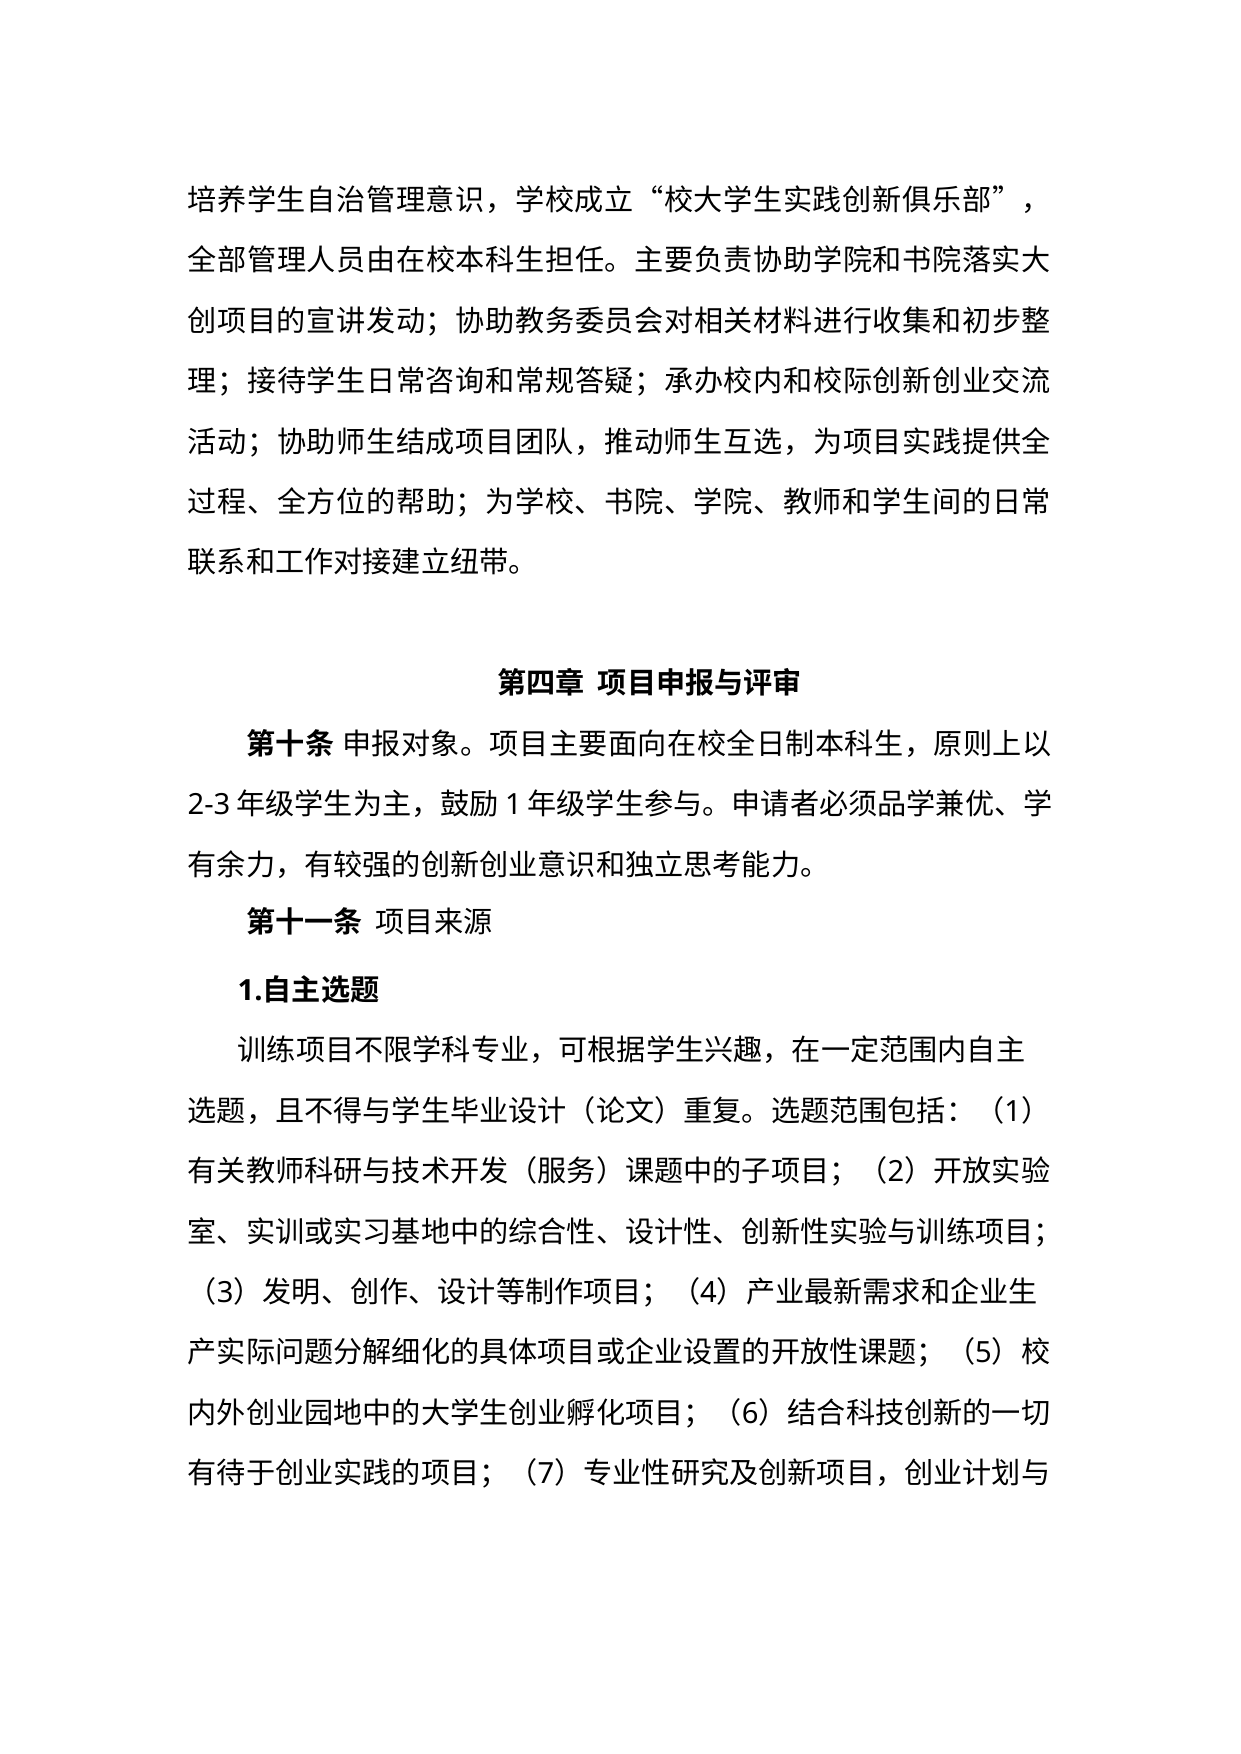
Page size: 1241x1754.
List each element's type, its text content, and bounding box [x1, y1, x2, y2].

text 第十一条 项目来源 [187, 887, 1053, 952]
text 第四章 项目申报与评审 [187, 645, 1053, 706]
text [187, 1012, 1053, 1496]
text 1.自主选题 [187, 952, 1053, 1012]
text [187, 162, 1053, 585]
text 第十条 申报对象。项目主要面向在校全日制本科生，原则上以2-3年级学生为主，鼓励1年级学生参与。申请者必须品学兼优、学有余力，有较强的创新创业意识和独立思考能力。 [187, 706, 1053, 887]
